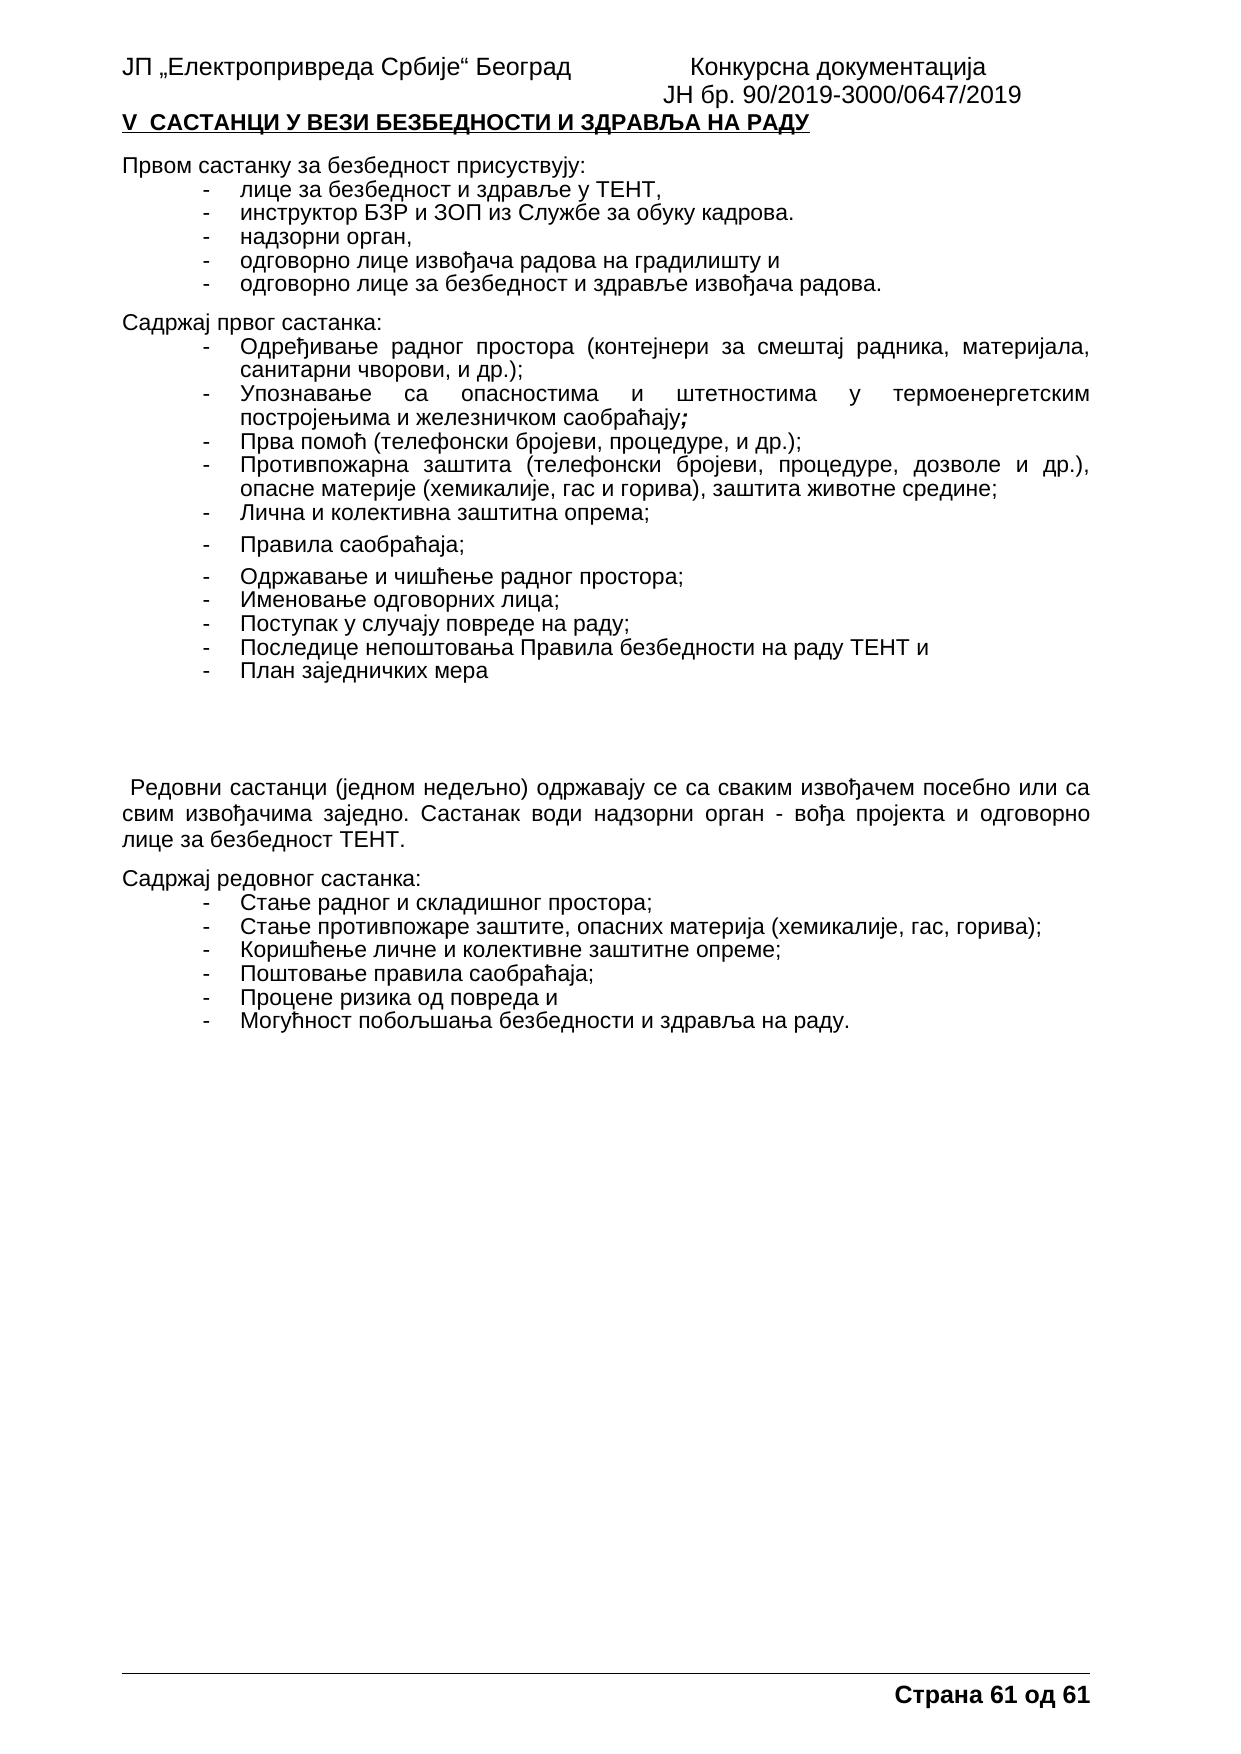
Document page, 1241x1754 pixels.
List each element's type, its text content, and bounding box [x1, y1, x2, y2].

list лице за безбедност и здравље у ТЕНТ, [202, 178, 1090, 202]
list План заједничких мера [202, 660, 1090, 683]
list Именовање одговорних лица; [202, 589, 1090, 612]
list Прва помоћ (телефонски бројеви, процедуре, и др.); [202, 430, 1090, 454]
text Редовни састанци (једном недељно) одржавају се са сваким извођачем посебно или са свим извођачима заједно. Састанак води надзорни орган - вођа пројекта и одговорно лице за безбедност ТЕНТ. [122, 774, 1090, 853]
list Поштовање правила саобраћаја; [202, 962, 1090, 986]
list одговорно лице за безбедност и здравље извођача радова. [202, 273, 1090, 297]
list Стање радног и складишног простора; [202, 892, 1090, 915]
list Правила саобраћаја; [202, 533, 1090, 557]
list Последице непоштовања Правила безбедности на раду ТЕНТ и [202, 636, 1090, 660]
list одговорно лице извођача радова на градилишту и [202, 249, 1090, 273]
list Могућност побољшања безбедности и здравља на раду. [202, 1010, 1090, 1033]
list Одржавање и чишћење радног простора; [202, 565, 1090, 589]
list Одређивање радног простора (контејнери за смештај радника, материјала, санитарни чворови, и др.); [202, 335, 1090, 383]
list Процене ризика од повреда и [202, 986, 1090, 1010]
list Противпожарна заштита (телефонски бројеви, процедуре, дозволе и др.), опасне материје (хемикалије, гас и горива), заштита животне средине; [202, 454, 1090, 501]
list надзорни орган, [202, 226, 1090, 249]
list Упознавање са опасностима и штетностима у термоенергетским постројењима и железничком саобраћају; [202, 383, 1090, 430]
list Стање противпожаре заштите, опасних материја (хемикалије, гас, горива); [202, 915, 1090, 939]
list Лична и колективна заштитна опрема; [202, 501, 1090, 525]
list Коришћење личне и колективне заштитне опреме; [202, 939, 1090, 962]
list инструктор БЗР и ЗОП из Службе за обуку кадрова. [202, 202, 1090, 226]
list Поступак у случају повреде на раду; [202, 612, 1090, 636]
text Садржај првог састанка: [122, 309, 1090, 335]
text Првом састанку за безбедност присуствују: [122, 152, 1090, 178]
text Садржај редовног састанка: [122, 865, 1090, 892]
text V САСТАНЦИ У ВЕЗИ БЕЗБЕДНОСТИ И ЗДРАВЉА НА РАДУ [122, 109, 1090, 135]
